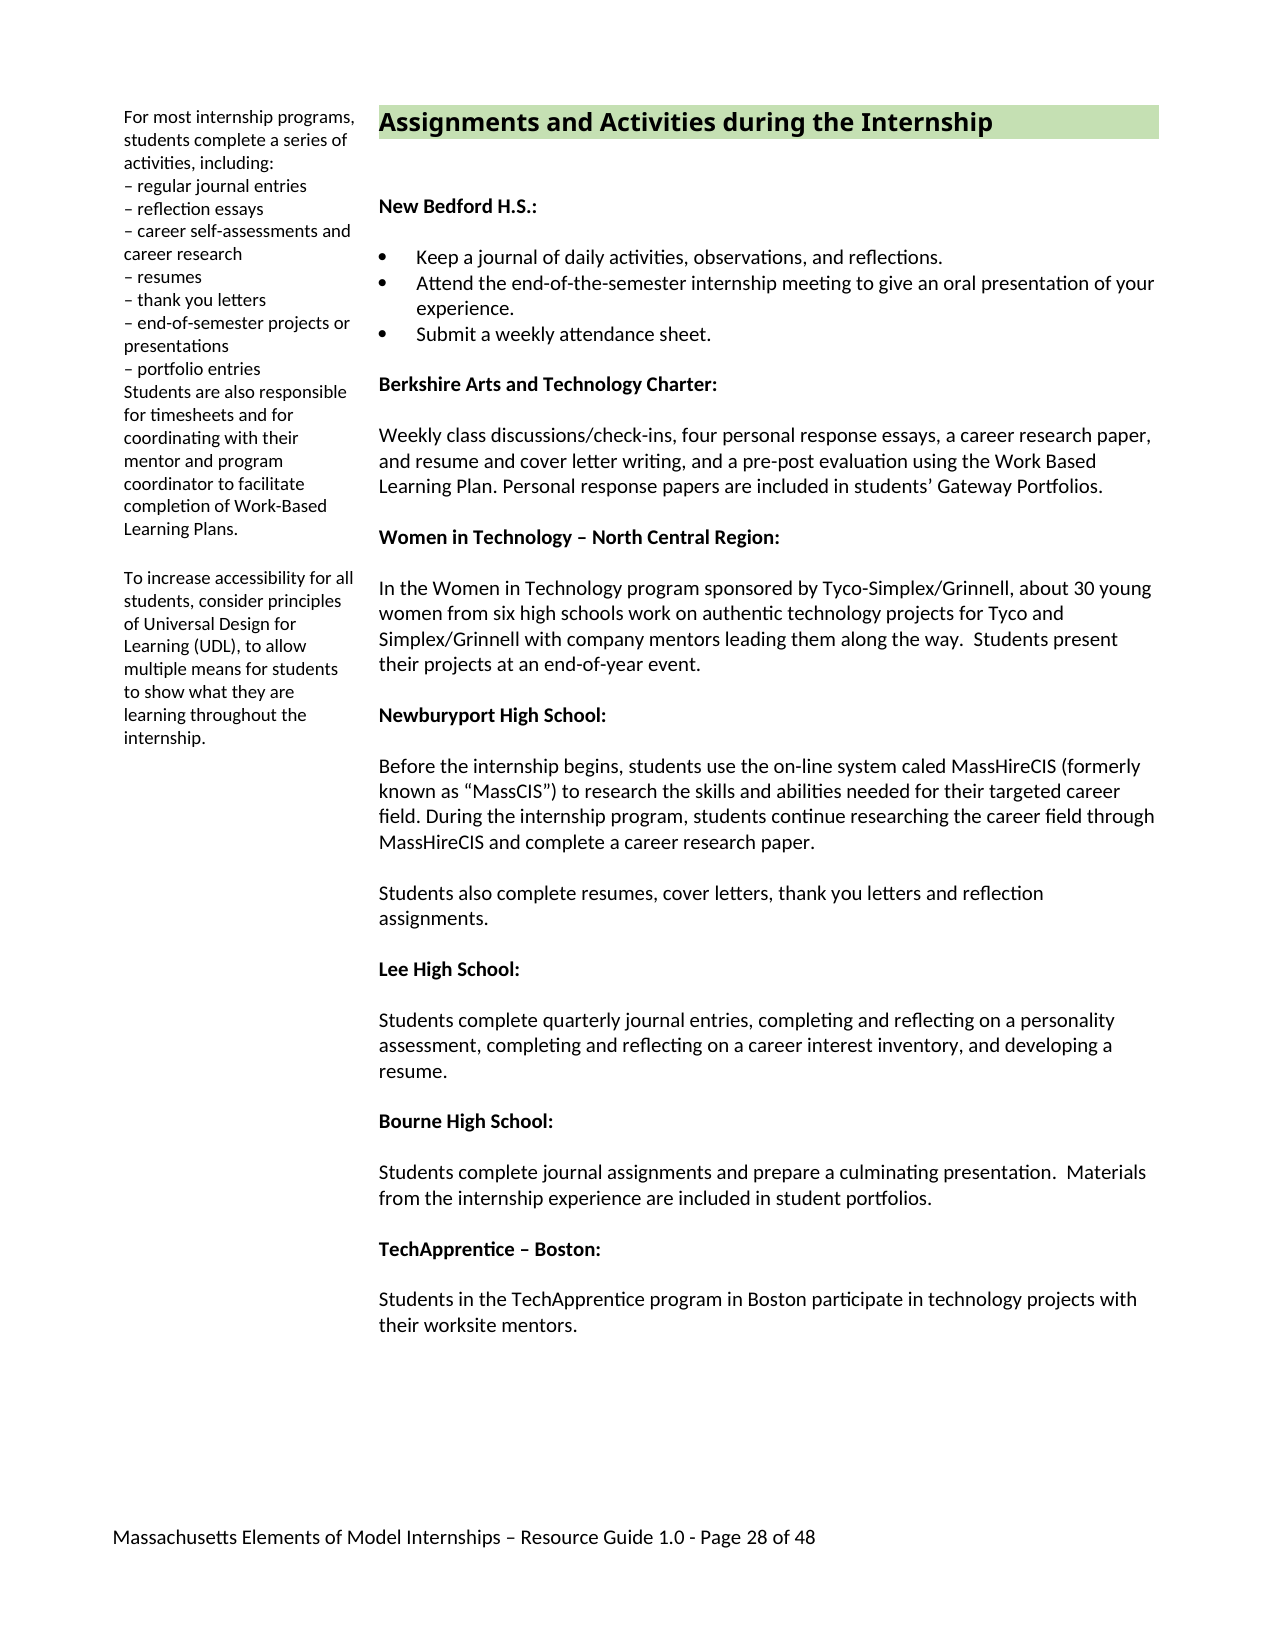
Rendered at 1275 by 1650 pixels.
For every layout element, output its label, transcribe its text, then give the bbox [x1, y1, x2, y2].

table_cell For most internship programs, students complete a series of activities, including: – regular journal entries – reflection essays – career self-assessments and career research – resumes – thank you letters – end-of-semester projects or presentations – portfolio entries Students are also responsible for timesheets and for coordinating with their mentor and program coordinator to facilitate completion of Work-Based Learning Plans. To increase accessibility for all students, consider principles of Universal Design for Learning (UDL), to allow multiple means for students to show what they are learning throughout the internship. [113, 105, 367, 1337]
table_cell Assignments and Activities during the Internship New Bedford H.S.: Keep a journal of daily activities, observations, and reflections. Attend the end-of-the-semester internship meeting to give an oral presentation of your experience. Submit a weekly attendance sheet. Berkshire Arts and Technology Charter: Weekly class discussions/check-ins, four personal response essays, a career research paper, and resume and cover letter writing, and a pre-post evaluation using the Work Based Learning Plan. Personal response papers are included in students’ Gateway Portfolios. Women in Technology – North Central Region: In the Women in Technology program sponsored by Tyco-Simplex/Grinnell, about 30 young women from six high schools work on authentic technology projects for Tyco and Simplex/Grinnell with company mentors leading them along the way. Students present their projects at an end-of-year event. Newburyport High School: Before the internship begins, students use the on-line system caled MassHireCIS (formerly known as “MassCIS”) to research the skills and abilities needed for their targeted career field. During the internship program, students continue researching the career field through MassHireCIS and complete a career research paper. Students also complete resumes, cover letters, thank you letters and reflection assignments. Lee High School: Students complete quarterly journal entries, completing and reflecting on a personality assessment, completing and reflecting on a career interest inventory, and developing a resume. Bourne High School: Students complete journal assignments and prepare a culminating presentation. Materials from the internship experience are included in student portfolios. TechApprentice – Boston: Students in the TechApprentice program in Boston participate in technology projects with their worksite mentors. [368, 105, 1170, 1337]
